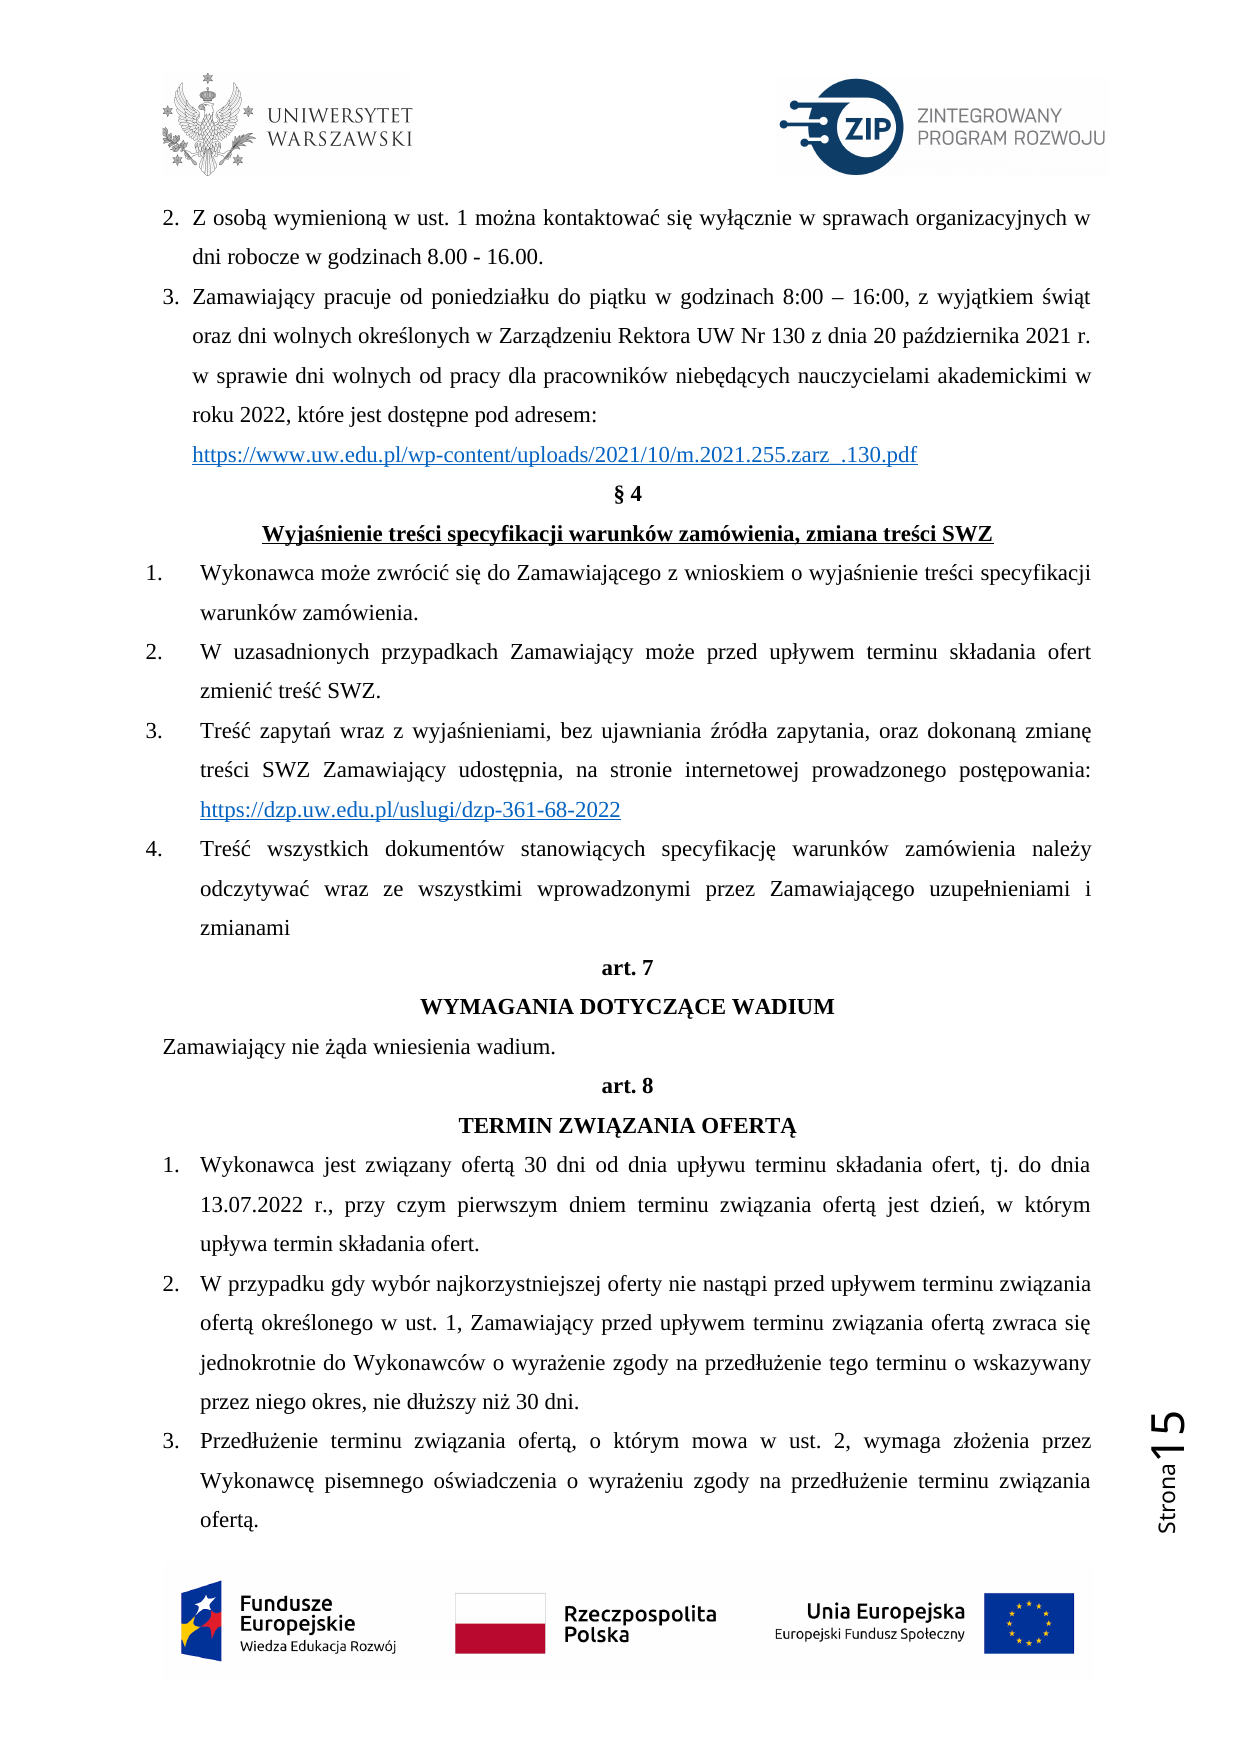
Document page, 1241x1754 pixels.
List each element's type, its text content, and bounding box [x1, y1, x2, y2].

text art. 8 [162, 1072, 1093, 1099]
list Wykonawca może zwrócić się do Zamawiającego z wnioskiem o wyjaśnienie treści specyfikacji warunków zamówienia. [162, 559, 1093, 625]
text TERMIN ZWIĄZANIA OFERTĄ [162, 1112, 1093, 1138]
text WYMAGANIA DOTYCZĄCE WADIUM [162, 993, 1093, 1020]
list Przedłużenie terminu związania ofertą, o którym mowa w ust. 2, wymaga złożenia przez Wykonawcę pisemnego oświadczenia o wyrażeniu zgody na przedłużenie terminu związania ofertą. [162, 1428, 1093, 1533]
text Zamawiający nie żąda wniesienia wadium. [162, 1033, 1093, 1059]
text Wyjaśnienie treści specyfikacji warunków zamówienia, zmiana treści SWZ [162, 519, 1093, 546]
list W uzasadnionych przypadkach Zamawiający może przed upływem terminu składania ofert zmienić treść SWZ. [162, 638, 1093, 704]
picture [162, 1561, 1093, 1681]
list W przypadku gdy wybór najkorzystniejszej oferty nie nastąpi przed upływem terminu związania ofertą określonego w ust. 1, Zamawiający przed upływem terminu związania ofertą zwraca się jednokrotnie do Wykonawców o wyrażenie zgody na przedłużenie tego terminu o wskazywany przez niego okres, nie dłuższy niż 30 dni. [162, 1270, 1093, 1414]
text § 4 [162, 480, 1093, 506]
list Treść zapytań wraz z wyjaśnieniami, bez ujawniania źródła zapytania, oraz dokonaną zmianę treści SWZ Zamawiający udostępnia, na stronie internetowej prowadzonego postępowania: https://dzp.uw.edu.pl/uslugi/dzp-361-68-2022 [162, 717, 1093, 822]
list Z osobą wymienioną w ust. 1 można kontaktować się wyłącznie w sprawach organizacyjnych w dni robocze w godzinach 8.00 - 16.00. [162, 204, 1093, 269]
picture [776, 78, 1108, 176]
list Zamawiający pracuje od poniedziałku do piątku w godzinach 8:00 – 16:00, z wyjątkiem świąt oraz dni wolnych określonych w Zarządzeniu Rektora UW Nr 130 z dnia 20 października 2021 r. w sprawie dni wolnych od pracy dla pracowników niebędących nauczycielami akademickimi w roku 2022, które jest dostępne pod adresem: [162, 283, 1093, 427]
list Wykonawca jest związany ofertą 30 dni od dnia upływu terminu składania ofert, tj. do dnia 13.07.2022 r., przy czym pierwszym dniem terminu związania ofertą jest dzień, w którym upływa termin składania ofert. [162, 1151, 1093, 1257]
picture [162, 73, 413, 176]
list Treść wszystkich dokumentów stanowiących specyfikację warunków zamówienia należy odczytywać wraz ze wszystkimi wprowadzonymi przez Zamawiającego uzupełnieniami i zmianami [162, 835, 1093, 941]
text art. 7 [162, 954, 1093, 980]
text https://www.uw.edu.pl/wp-content/uploads/2021/10/m.2021.255.zarz_.130.pdf [192, 441, 1093, 467]
